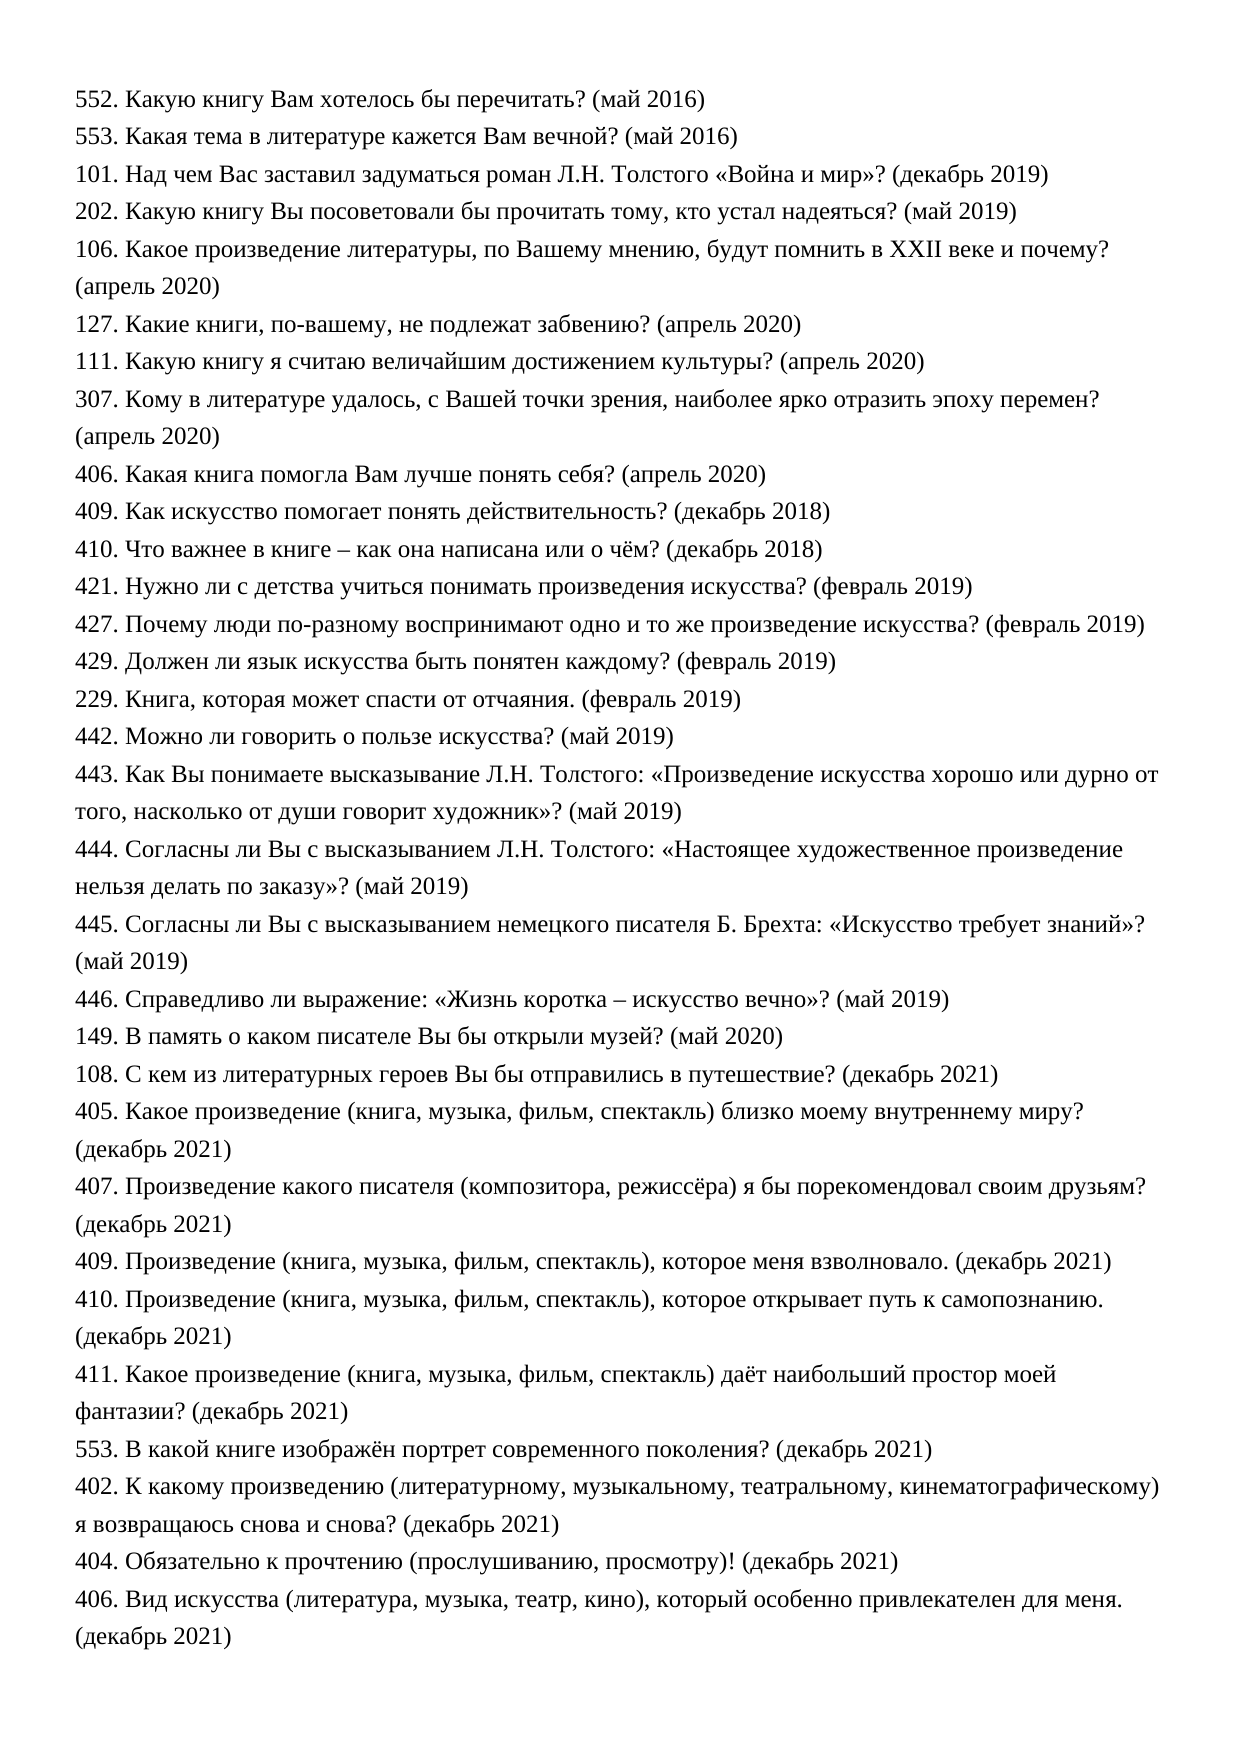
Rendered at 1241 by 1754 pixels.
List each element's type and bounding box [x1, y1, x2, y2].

text [75, 75, 1165, 1650]
